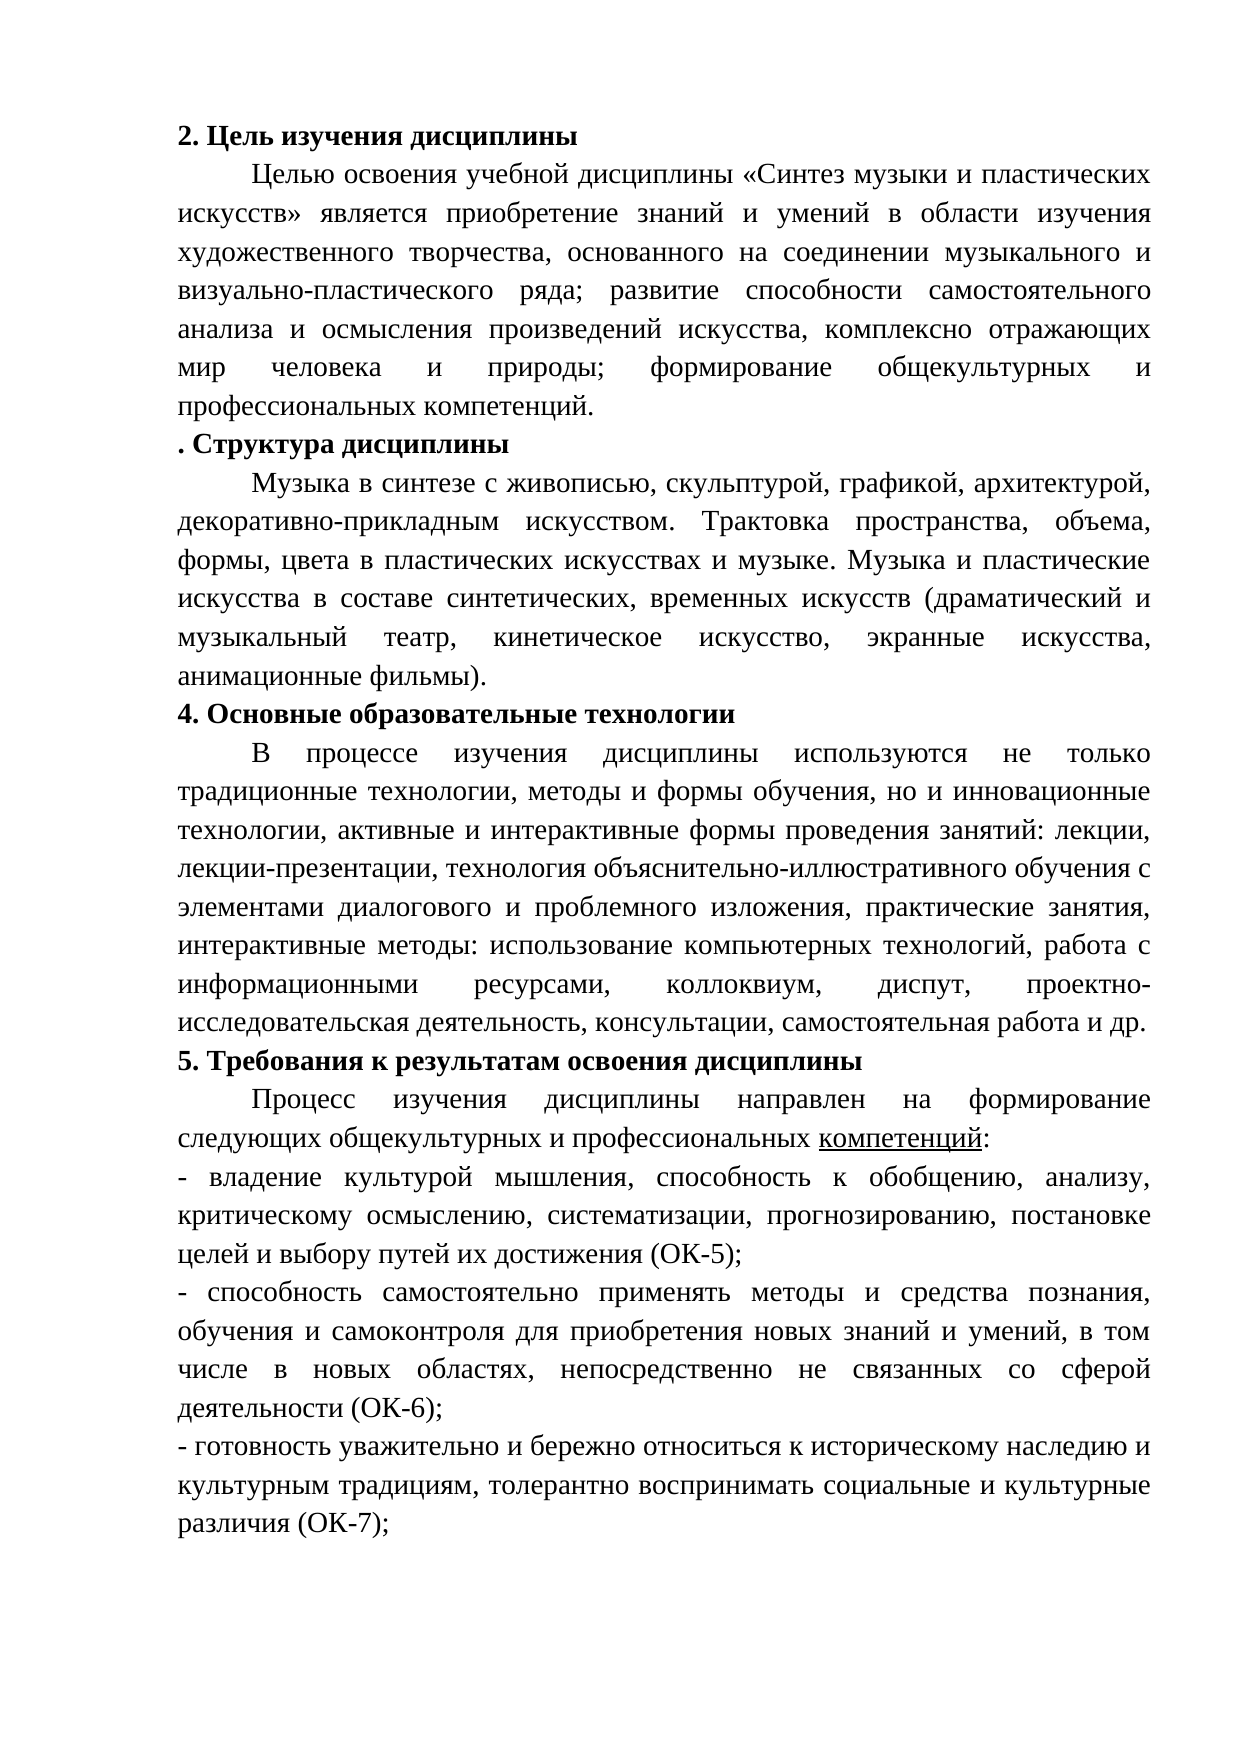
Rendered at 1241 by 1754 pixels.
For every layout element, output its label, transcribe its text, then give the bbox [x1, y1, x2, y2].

text В процессе изучения дисциплины используются не только традиционные технологии, методы и формы обучения, но и инновационные технологии, активные и интерактивные формы проведения занятий: лекции, лекции-презентации, технология объяснительно-иллюстративного обучения с элементами диалогового и проблемного изложения, практические занятия, интерактивные методы: использование компьютерных технологий, работа с информационными ресурсами, коллоквиум, диспут, проектно-исследовательская деятельность, консультации, самостоятельная работа и др. [177, 735, 1152, 1038]
text Целью освоения учебной дисциплины «Синтез музыки и пластических искусств» является приобретение знаний и умений в области изучения художественного творчества, основанного на соединении музыкального и визуально-пластического ряда; развитие способности самостоятельного анализа и осмысления произведений искусства, комплексно отражающих мир человека и природы; формирование общекультурных и профессиональных компетенций. [177, 157, 1152, 421]
text - способность самостоятельно применять методы и средства познания, обучения и самоконтроля для приобретения новых знаний и умений, в том числе в новых областях, непосредственно не связанных со сферой деятельности (ОК-6); [177, 1274, 1152, 1423]
text 5. Требования к результатам освоения дисциплины [177, 1043, 1152, 1077]
text . Структура дисциплины [177, 426, 1152, 460]
text Музыка в синтезе с живописью, скульптурой, графикой, архитектурой, декоративно-прикладным искусством. Трактовка пространства, объема, формы, цвета в пластических искусствах и музыке. Музыка и пластические искусства в составе синтетических, временных искусств (драматический и музыкальный театр, кинетическое искусство, экранные искусства, анимационные фильмы). [177, 465, 1152, 691]
text 2. Цель изучения дисциплины [177, 118, 1152, 152]
text Процесс изучения дисциплины направлен на формирование следующих общекультурных и профессиональных компетенций: [177, 1082, 1152, 1154]
text 4. Основные образовательные технологии [177, 696, 1152, 730]
list - владение культурой мышления, способность к обобщению, анализу, критическому осмыслению, систематизации, прогнозированию, постановке целей и выбору путей их достижения (ОК-5); [177, 1159, 1152, 1269]
list - готовность уважительно и бережно относиться к историческому наследию и культурным традициям, толерантно воспринимать социальные и культурные различия (ОК-7); [177, 1428, 1152, 1539]
